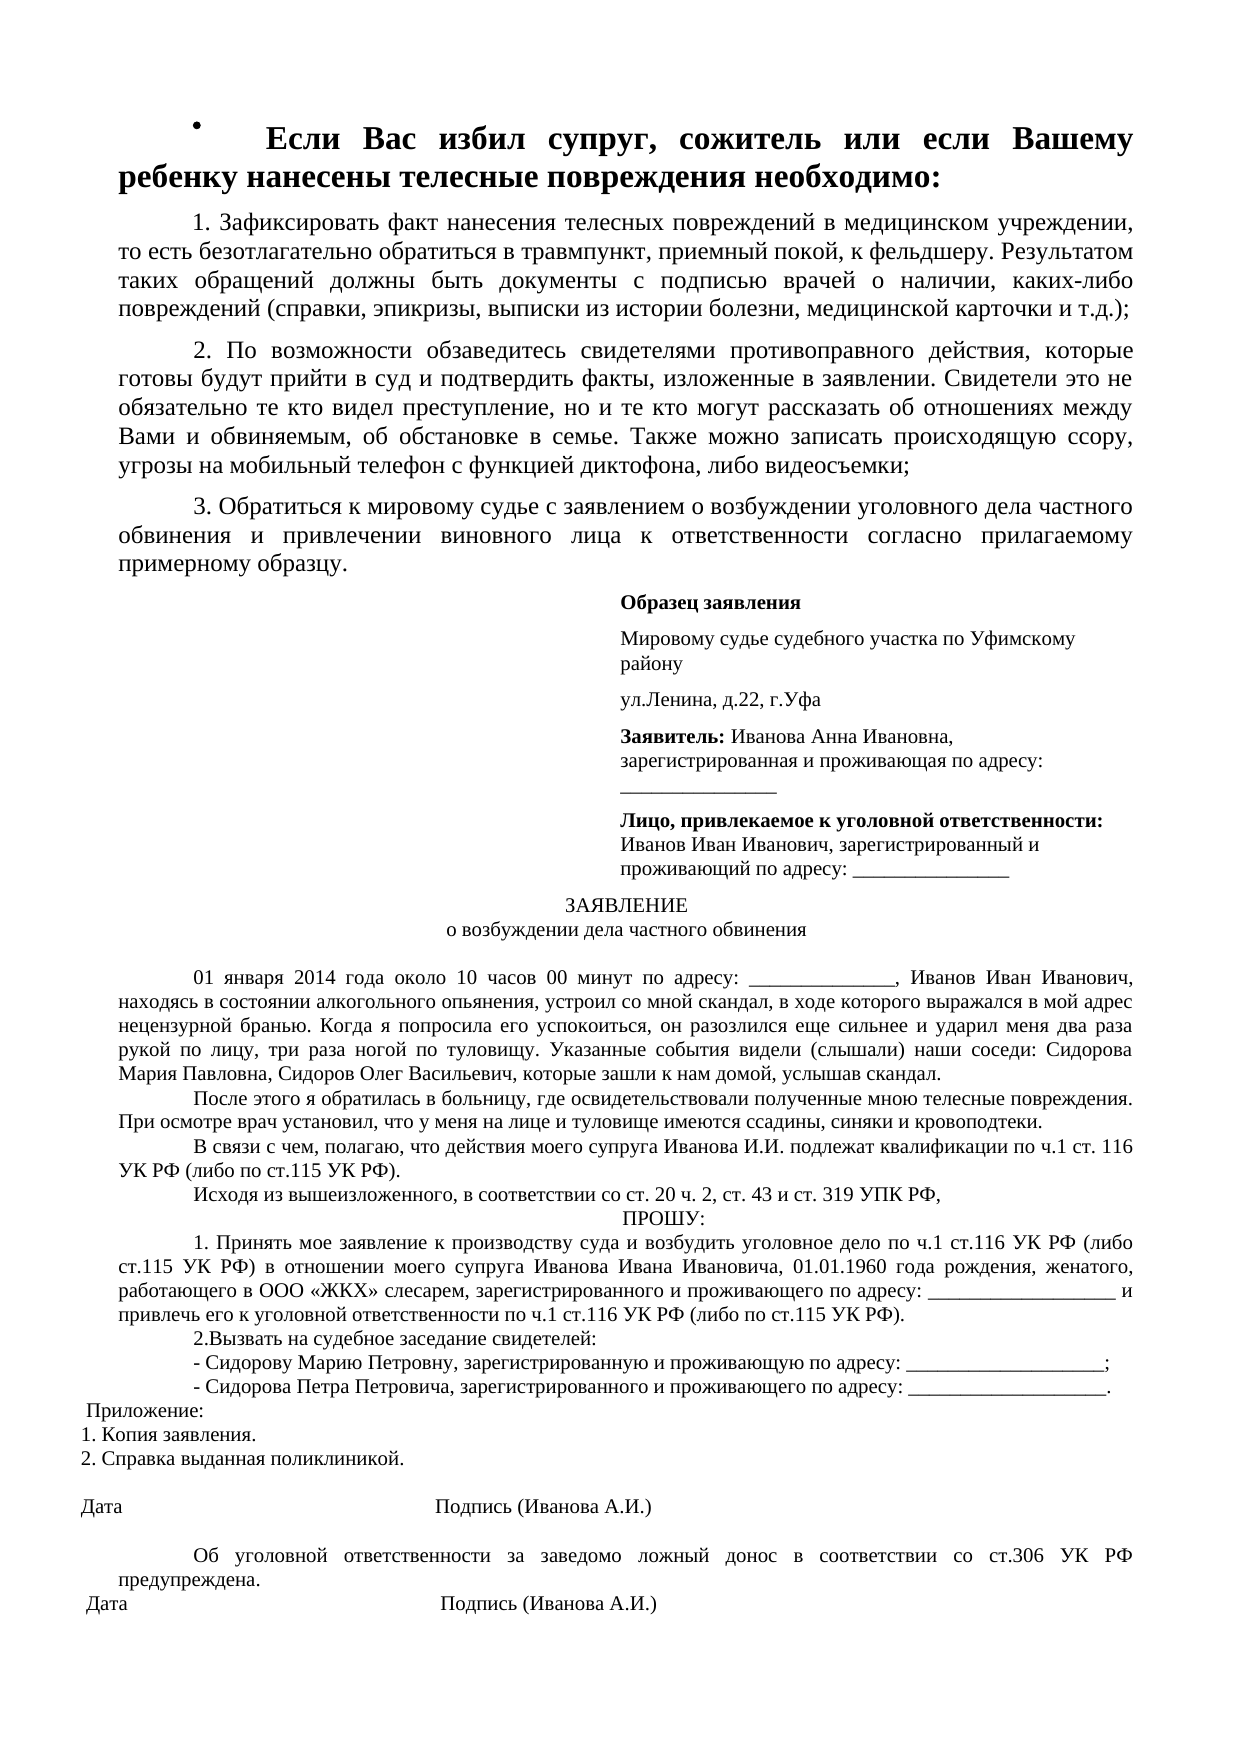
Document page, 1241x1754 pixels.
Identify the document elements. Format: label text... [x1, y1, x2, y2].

text В связи с чем, полагаю, что действия моего супруга Иванова И.И. подлежат квалификации по ч.1 ст. 116 УК РФ (либо по ст.115 УК РФ). [118, 1133, 1134, 1182]
text о возбуждении дела частного обвинения [118, 917, 1134, 941]
text ПРОШУ: [118, 1206, 1134, 1230]
text - Сидорову Марию Петровну, зарегистрированную и проживающую по адресу: ___________________; [118, 1350, 1134, 1374]
text Исходя из вышеизложенного, в соответствии со ст. 20 ч. 2, ст. 43 и ст. 319 УПК РФ, [118, 1182, 1134, 1206]
text 1. Копия заявления. [81, 1422, 1134, 1446]
text 2.Вызвать на судебное заседание свидетелей: [118, 1326, 1134, 1350]
text 1. Зафиксировать факт нанесения телесных повреждений в медицинском учреждении, то есть безотлагательно обратиться в травмпункт, приемный покой, к фельдшеру. Результатом таких обращений должны быть документы с подписью врачей о наличии, каких-либо повреждений (справки, эпикризы, выписки из истории болезни, медицинской карточки и т.д.); [118, 207, 1134, 322]
text Дата Подпись (Иванова А.И.) [81, 1591, 1134, 1615]
text После этого я обратилась в больницу, где освидетельствовали полученные мною телесные повреждения. При осмотре врач установил, что у меня на лице и туловище имеются ссадины, синяки и кровоподтеки. [118, 1085, 1134, 1133]
text 3. Обратиться к мировому судье с заявлением о возбуждении уголовного дела частного обвинения и привлечении виновного лица к ответственности согласно прилагаемому примерному образцу. [118, 491, 1134, 577]
text Приложение: [81, 1398, 1134, 1422]
text Образец заявления [620, 590, 1134, 614]
list Если Вас избил супруг, сожитель или если Вашему ребенку нанесены телесные повреждения необходимо: [118, 118, 1134, 195]
text 2. Справка выданная поликлиникой. [81, 1446, 1134, 1470]
text Заявитель: Иванова Анна Ивановна, зарегистрированная и проживающая по адресу: _______________ [620, 723, 1134, 796]
text Лицо, привлекаемое к уголовной ответственности: Иванов Иван Иванович, зарегистрированный и проживающий по адресу: _______________ [620, 808, 1134, 880]
text Дата Подпись (Иванова А.И.) [81, 1494, 1134, 1518]
text 1. Принять мое заявление к производству суда и возбудить уголовное дело по ч.1 ст.116 УК РФ (либо ст.115 УК РФ) в отношении моего супруга Иванова Ивана Ивановича, 01.01.1960 года рождения, женатого, работающего в ООО «ЖКХ» слесарем, зарегистрированного и проживающего по адресу: __________________ и привлечь его к уголовной ответственности по ч.1 ст.116 УК РФ (либо по ст.115 УК РФ). [118, 1230, 1134, 1326]
text Об уголовной ответственности за заведомо ложный донос в соответствии со ст.306 УК РФ предупреждена. [118, 1543, 1134, 1591]
text 2. По возможности обзаведитесь свидетелями противоправного действия, которые готовы будут прийти в суд и подтвердить факты, изложенные в заявлении. Свидетели это не обязательно те кто видел преступление, но и те кто могут рассказать об отношениях между Вами и обвиняемым, об обстановке в семье. Также можно записать происходящую ссору, угрозы на мобильный телефон с функцией диктофона, либо видеосъемки; [118, 335, 1134, 478]
text ЗАЯВЛЕНИЕ [118, 893, 1134, 917]
text 01 января 2014 года около 10 часов 00 минут по адресу: ______________, Иванов Иван Иванович, находясь в состоянии алкогольного опьянения, устроил со мной скандал, в ходе которого выражался в мой адрес нецензурной бранью. Когда я попросила его успокоиться, он разозлился еще сильнее и ударил меня два раза рукой по лицу, три раза ногой по туловищу. Указанные события видели (слышали) наши соседи: Сидорова Мария Павловна, Сидоров Олег Васильевич, которые зашли к нам домой, услышав скандал. [118, 965, 1134, 1085]
text ул.Ленина, д.22, г.Уфа [620, 687, 1134, 711]
text - Сидорова Петра Петровича, зарегистрированного и проживающего по адресу: ___________________. [118, 1374, 1134, 1398]
text Мировому судье судебного участка по Уфимскому району [620, 626, 1134, 674]
